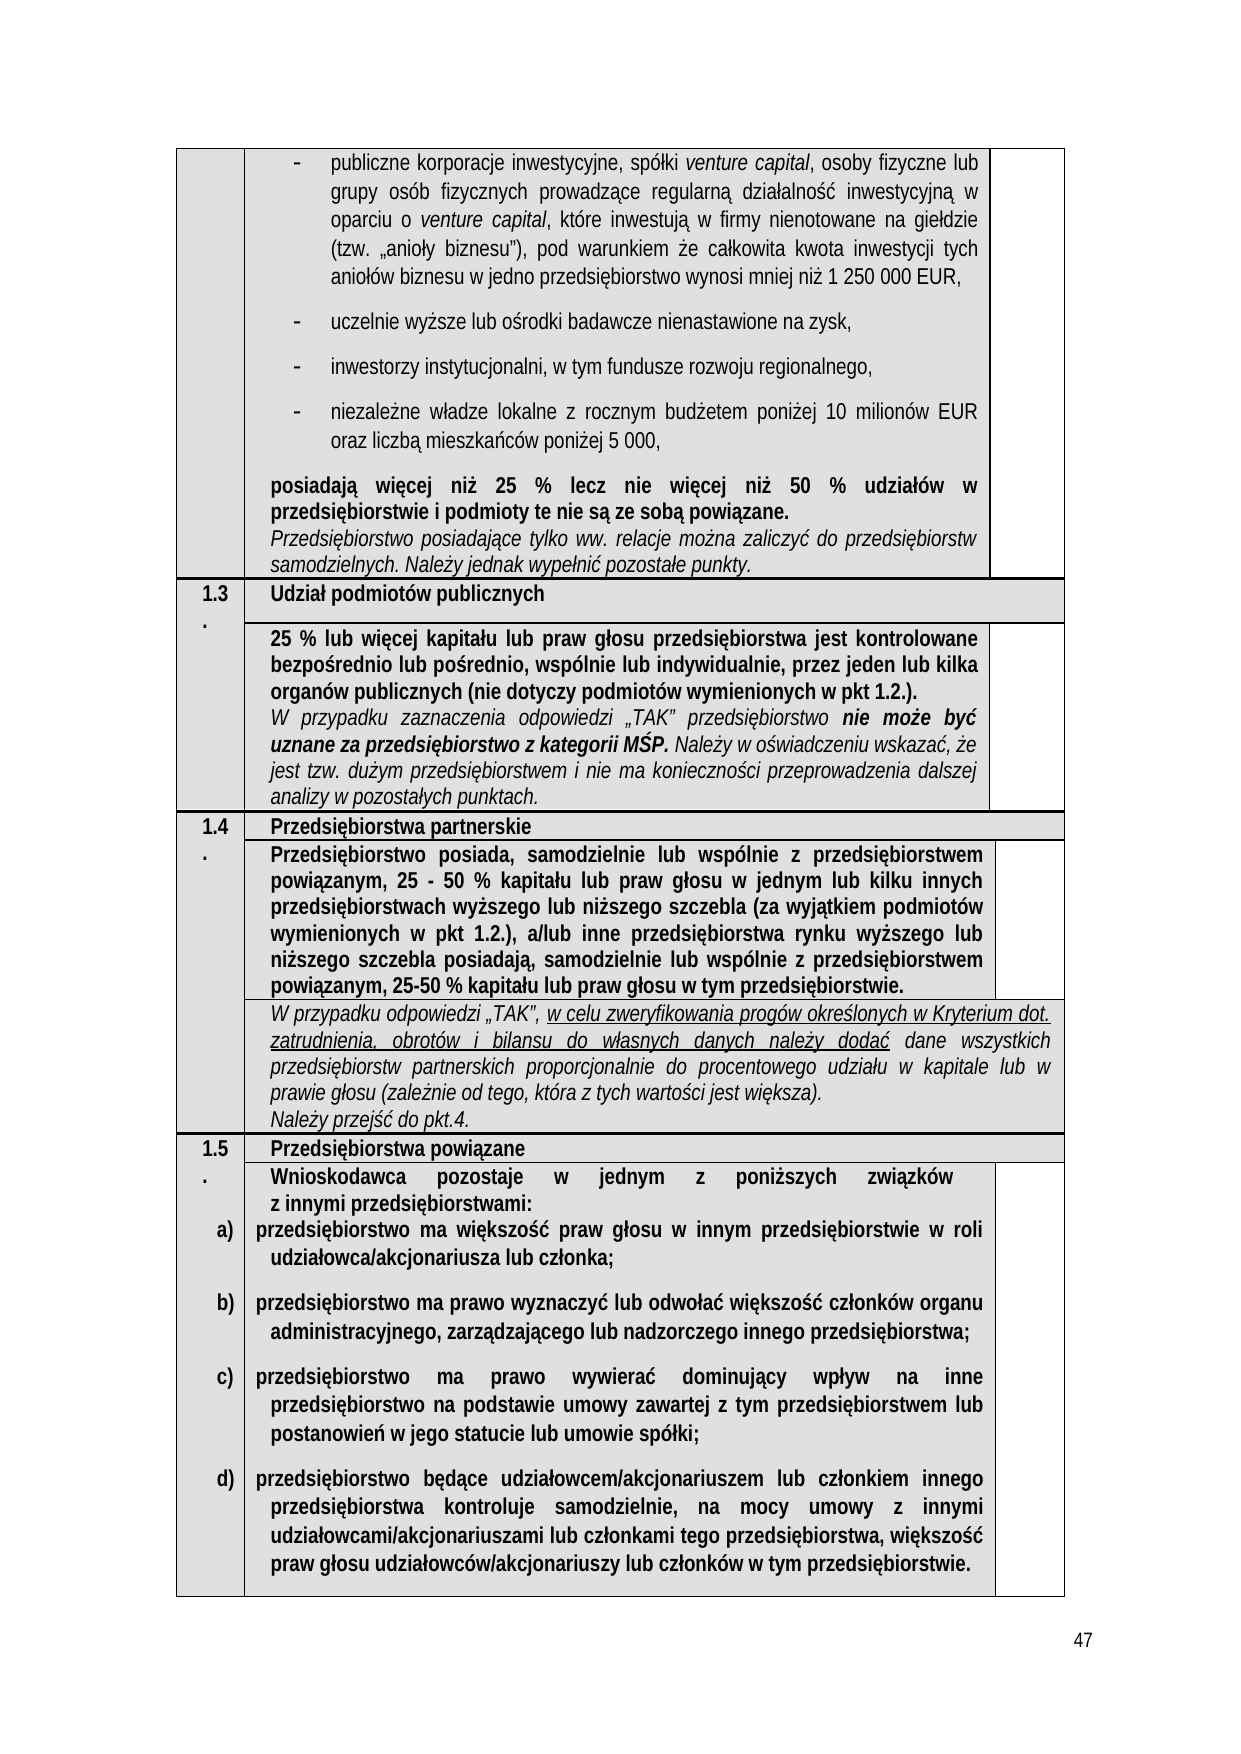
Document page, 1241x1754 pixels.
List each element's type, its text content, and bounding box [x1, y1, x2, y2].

table_cell [996, 841, 1064, 999]
table_cell [996, 1163, 1064, 1596]
table_cell Przedsiębiorstwa partnerskie [245, 813, 1064, 839]
table_cell [990, 624, 1064, 809]
table_cell publiczne korporacje inwestycyjne, spółki venture capital, osoby fizyczne lub grupy osób fizycznych prowadzące regularną działalność inwestycyjną w oparciu o venture capital, które inwestują w firmy nienotowane na giełdzie (tzw. „anioły biznesu”), pod warunkiem że całkowita kwota inwestycji tych aniołów biznesu w jedno przedsiębiorstwo wynosi mniej niż 1 250 000 EUR, uczelnie wyższe lub ośrodki badawcze nienastawione na zysk, inwestorzy instytucjonalni, w tym fundusze rozwoju regionalnego, niezależne władze lokalne z rocznym budżetem poniżej 10 milionów EUR oraz liczbą mieszkańców poniżej 5 000, posiadają więcej niż 25 % lecz nie więcej niż 50 % udziałów w przedsiębiorstwie i podmioty te nie są ze sobą powiązane. Przedsiębiorstwo posiadające tylko ww. relacje można zaliczyć do przedsiębiorstw samodzielnych. Należy jednak wypełnić pozostałe punkty. [245, 149, 989, 577]
table_cell 1.4. [177, 813, 244, 1132]
table_cell [991, 149, 1064, 577]
table_cell 25 % lub więcej kapitału lub praw głosu przedsiębiorstwa jest kontrolowane bezpośrednio lub pośrednio, wspólnie lub indywidualnie, przez jeden lub kilka organów publicznych (nie dotyczy podmiotów wymienionych w pkt 1.2.). W przypadku zaznaczenia odpowiedzi „TAK” przedsiębiorstwo nie może być uznane za przedsiębiorstwo z kategorii MŚP. Należy w oświadczeniu wskazać, że jest tzw. dużym przedsiębiorstwem i nie ma konieczności przeprowadzenia dalszej analizy w pozostałych punktach. [245, 624, 989, 809]
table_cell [245, 1163, 995, 1596]
table_cell Udział podmiotów publicznych [245, 580, 1064, 622]
table_cell 1.3. [177, 580, 244, 809]
table_cell Przedsiębiorstwa powiązane [245, 1135, 1064, 1162]
table_cell [177, 149, 244, 577]
table_cell Przedsiębiorstwo posiada, samodzielnie lub wspólnie z przedsiębiorstwem powiązanym, 25 - 50 % kapitału lub praw głosu w jednym lub kilku innych przedsiębiorstwach wyższego lub niższego szczebla (za wyjątkiem podmiotów wymienionych w pkt 1.2.), a/lub inne przedsiębiorstwa rynku wyższego lub niższego szczebla posiadają, samodzielnie lub wspólnie z przedsiębiorstwem powiązanym, 25-50 % kapitału lub praw głosu w tym przedsiębiorstwie. [245, 841, 995, 999]
table_cell 1.5. [177, 1135, 244, 1596]
table_cell W przypadku odpowiedzi „TAK”, w celu zweryfikowania progów określonych w Kryterium dot. zatrudnienia, obrotów i bilansu do własnych danych należy dodać dane wszystkich przedsiębiorstw partnerskich proporcjonalnie do procentowego udziału w kapitale lub w prawie głosu (zależnie od tego, która z tych wartości jest większa). Należy przejść do pkt.4. [245, 1000, 1064, 1132]
